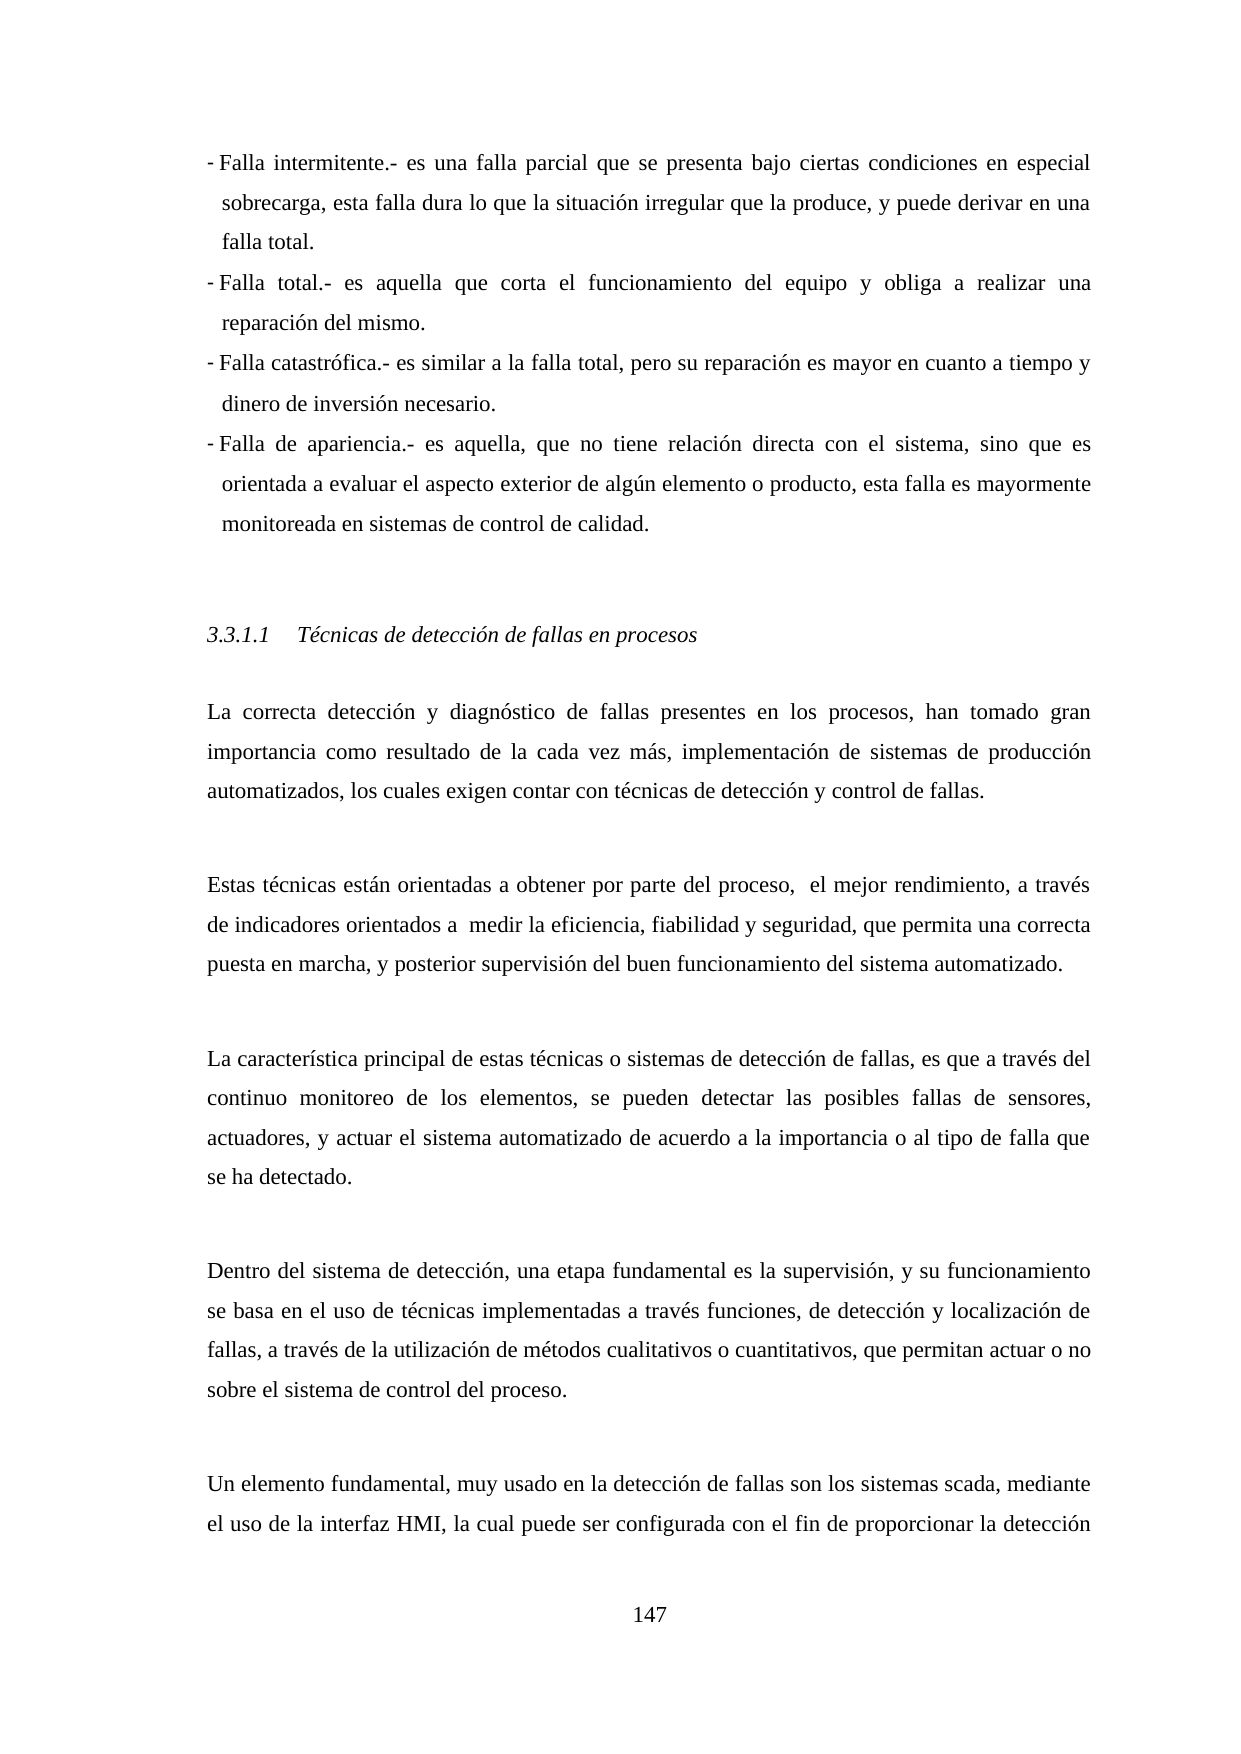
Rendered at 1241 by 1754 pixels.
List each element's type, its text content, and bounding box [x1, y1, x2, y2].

text La correcta detección y diagnóstico de fallas presentes en los procesos, han tomado gran importancia como resultado de la cada vez más, implementación de sistemas de producción automatizados, los cuales exigen contar con técnicas de detección y control de fallas. [207, 698, 1093, 803]
subtitle Técnicas de detección de fallas en procesos [207, 621, 1092, 647]
list Falla catastrófica.- es similar a la falla total, pero su reparación es mayor en cuanto a tiempo y dinero de inversión necesario. [207, 348, 1093, 416]
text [207, 1470, 1093, 1536]
list Falla de apariencia.- es aquella, que no tiene relación directa con el sistema, sino que es orientada a evaluar el aspecto exterior de algún elemento o producto, esta falla es mayormente monitoreada en sistemas de control de calidad. [207, 429, 1093, 536]
text La característica principal de estas técnicas o sistemas de detección de fallas, es que a través del continuo monitoreo de los elementos, se pueden detectar las posibles fallas de sensores, actuadores, y actuar el sistema automatizado de acuerdo a la importancia o al tipo de falla que se ha detectado. [207, 1045, 1093, 1189]
text Dentro del sistema de detección, una etapa fundamental es la supervisión, y su funcionamiento se basa en el uso de técnicas implementadas a través funciones, de detección y localización de fallas, a través de la utilización de métodos cualitativos o cuantitativos, que permitan actuar o no sobre el sistema de control del proceso. [207, 1257, 1093, 1402]
list Falla intermitente.- es una falla parcial que se presenta bajo ciertas condiciones en especial sobrecarga, esta falla dura lo que la situación irregular que la produce, y puede derivar en una falla total. [207, 148, 1093, 255]
list Falla total.- es aquella que corta el funcionamiento del equipo y obliga a realizar una reparación del mismo. [207, 268, 1093, 335]
text Estas técnicas están orientadas a obtener por parte del proceso, el mejor rendimiento, a través de indicadores orientados a medir la eficiencia, fiabilidad y seguridad, que permita una correcta puesta en marcha, y posterior supervisión del buen funcionamiento del sistema automatizado. [207, 871, 1093, 977]
